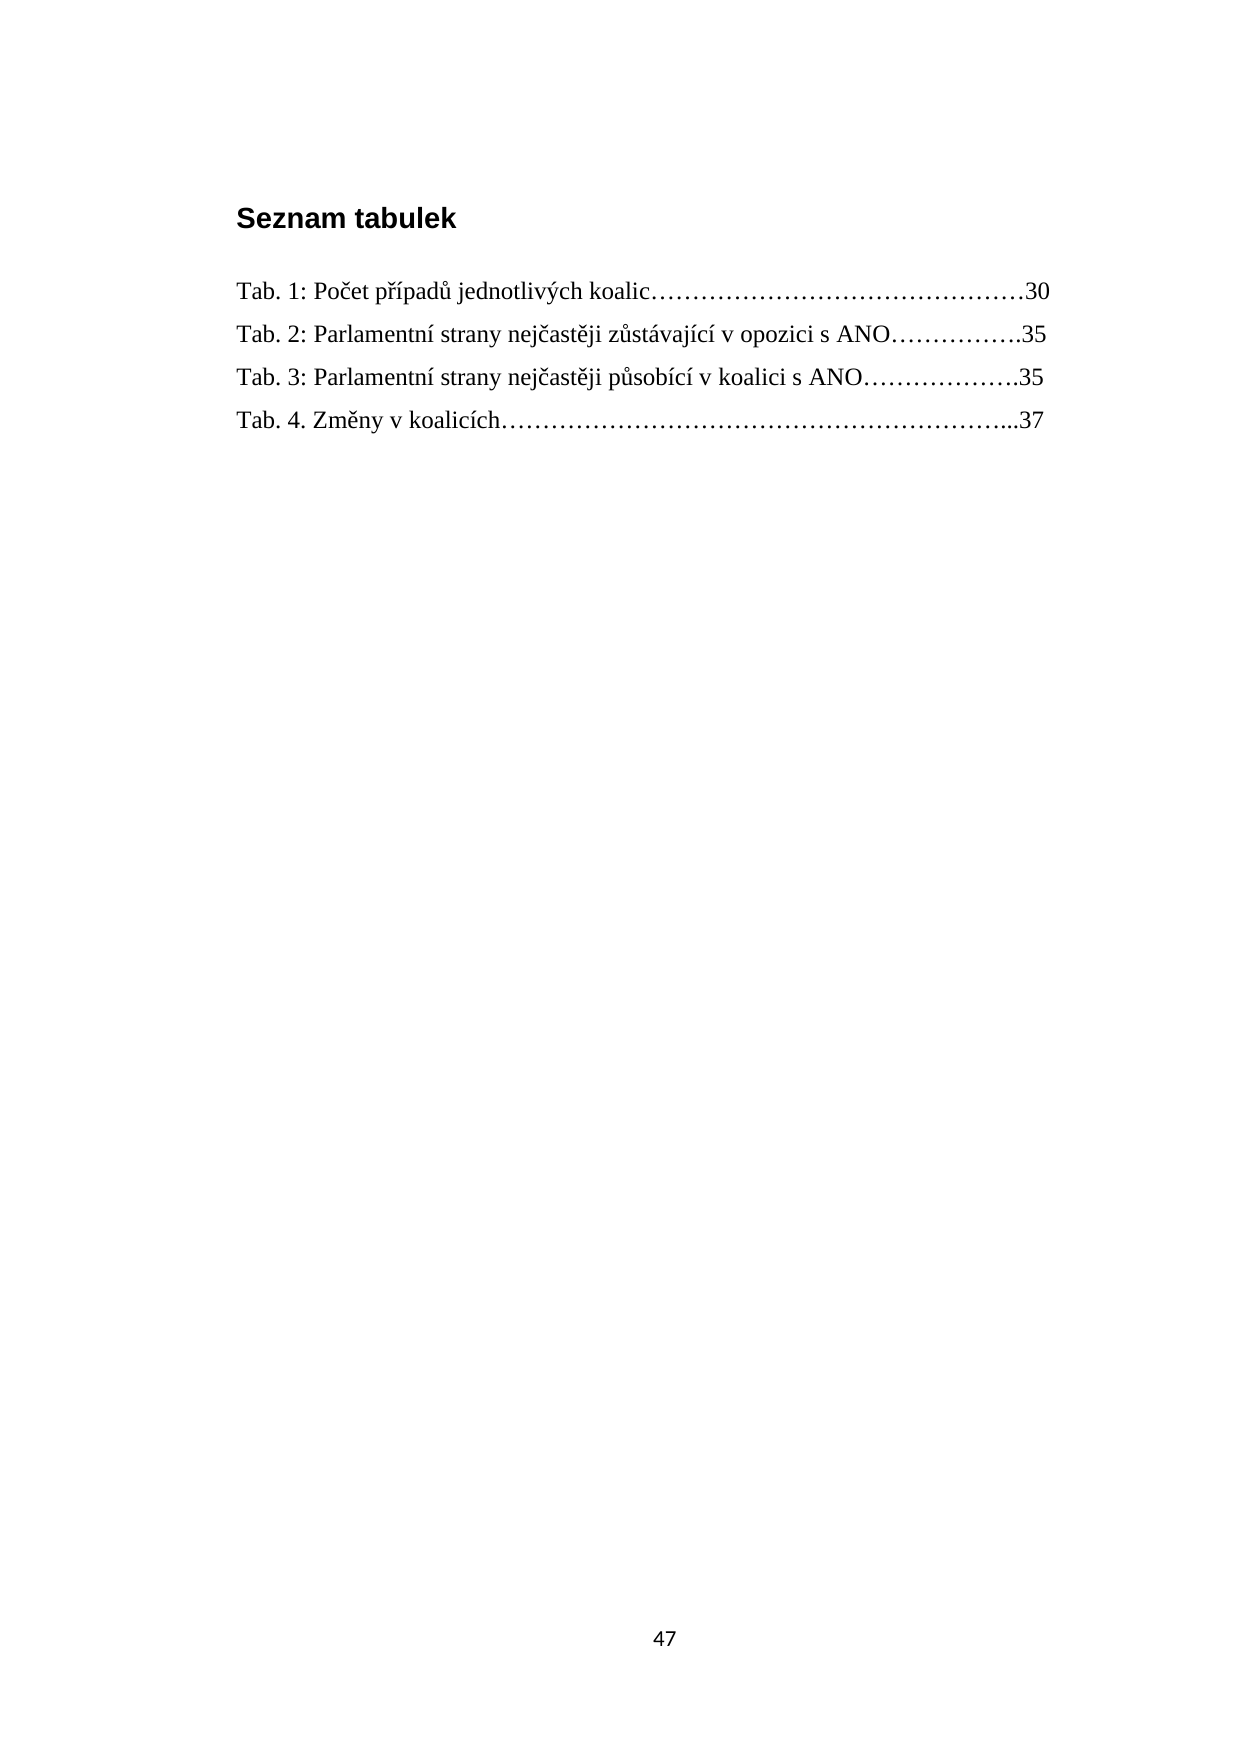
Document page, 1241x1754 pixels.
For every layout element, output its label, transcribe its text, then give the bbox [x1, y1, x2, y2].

text Tab. 4. Změny v koalicích……………………………………………………...37 [236, 405, 1092, 434]
text Tab. 3: Parlamentní strany nejčastěji působící v koalici s ANO……………….35 [236, 362, 1092, 391]
text Tab. 1: Počet případů jednotlivých koalic………………………………………30 [236, 276, 1092, 305]
text Tab. 2: Parlamentní strany nejčastěji zůstávající v opozici s ANO…………….35 [236, 319, 1092, 348]
text Seznam tabulek [236, 201, 1092, 234]
